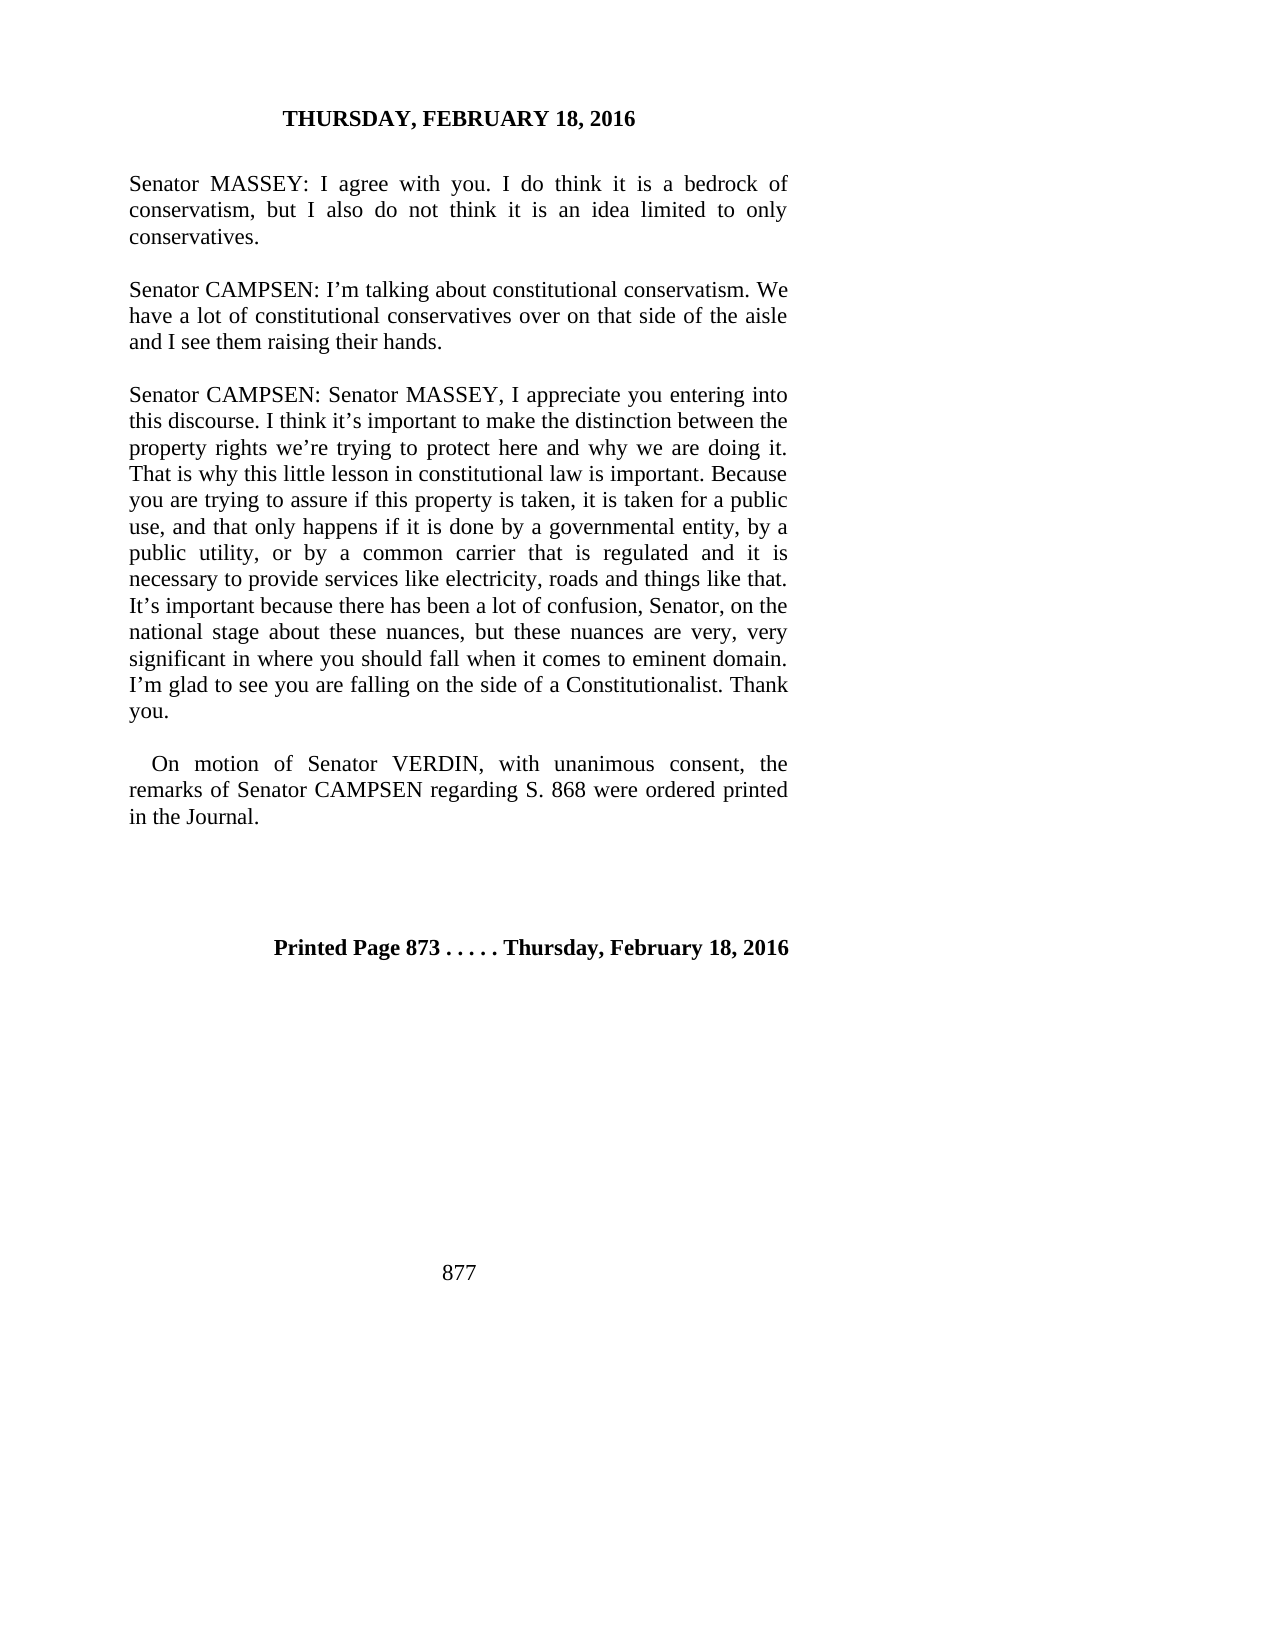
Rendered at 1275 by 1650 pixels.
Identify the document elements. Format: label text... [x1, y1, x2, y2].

text Printed Page 873 . . . . . Thursday, February 18, 2016 [129, 934, 789, 961]
text On motion of Senator VERDIN, with unanimous consent, the remarks of Senator CAMPSEN regarding S. 868 were ordered printed in the Journal. [129, 750, 789, 829]
text Senator MASSEY: I agree with you. I do think it is a bedrock of conservatism, but I also do not think it is an idea limited to only conservatives. [129, 170, 789, 249]
text Senator CAMPSEN: I’m talking about constitutional conservatism. We have a lot of constitutional conservatives over on that side of the aisle and I see them raising their hands. [129, 276, 789, 355]
text Senator CAMPSEN: Senator MASSEY, I appreciate you entering into this discourse. I think it’s important to make the distinction between the property rights we’re trying to protect here and why we are doing it. That is why this little lesson in constitutional law is important. Because you are trying to assure if this property is taken, it is taken for a public use, and that only happens if it is done by a governmental entity, by a public utility, or by a common carrier that is regulated and it is necessary to provide services like electricity, roads and things like that. It’s important because there has been a lot of confusion, Senator, on the national stage about these nuances, but these nuances are very, very significant in where you should fall when it comes to eminent domain. I’m glad to see you are falling on the side of a Constitutionalist. Thank you. [129, 381, 789, 724]
